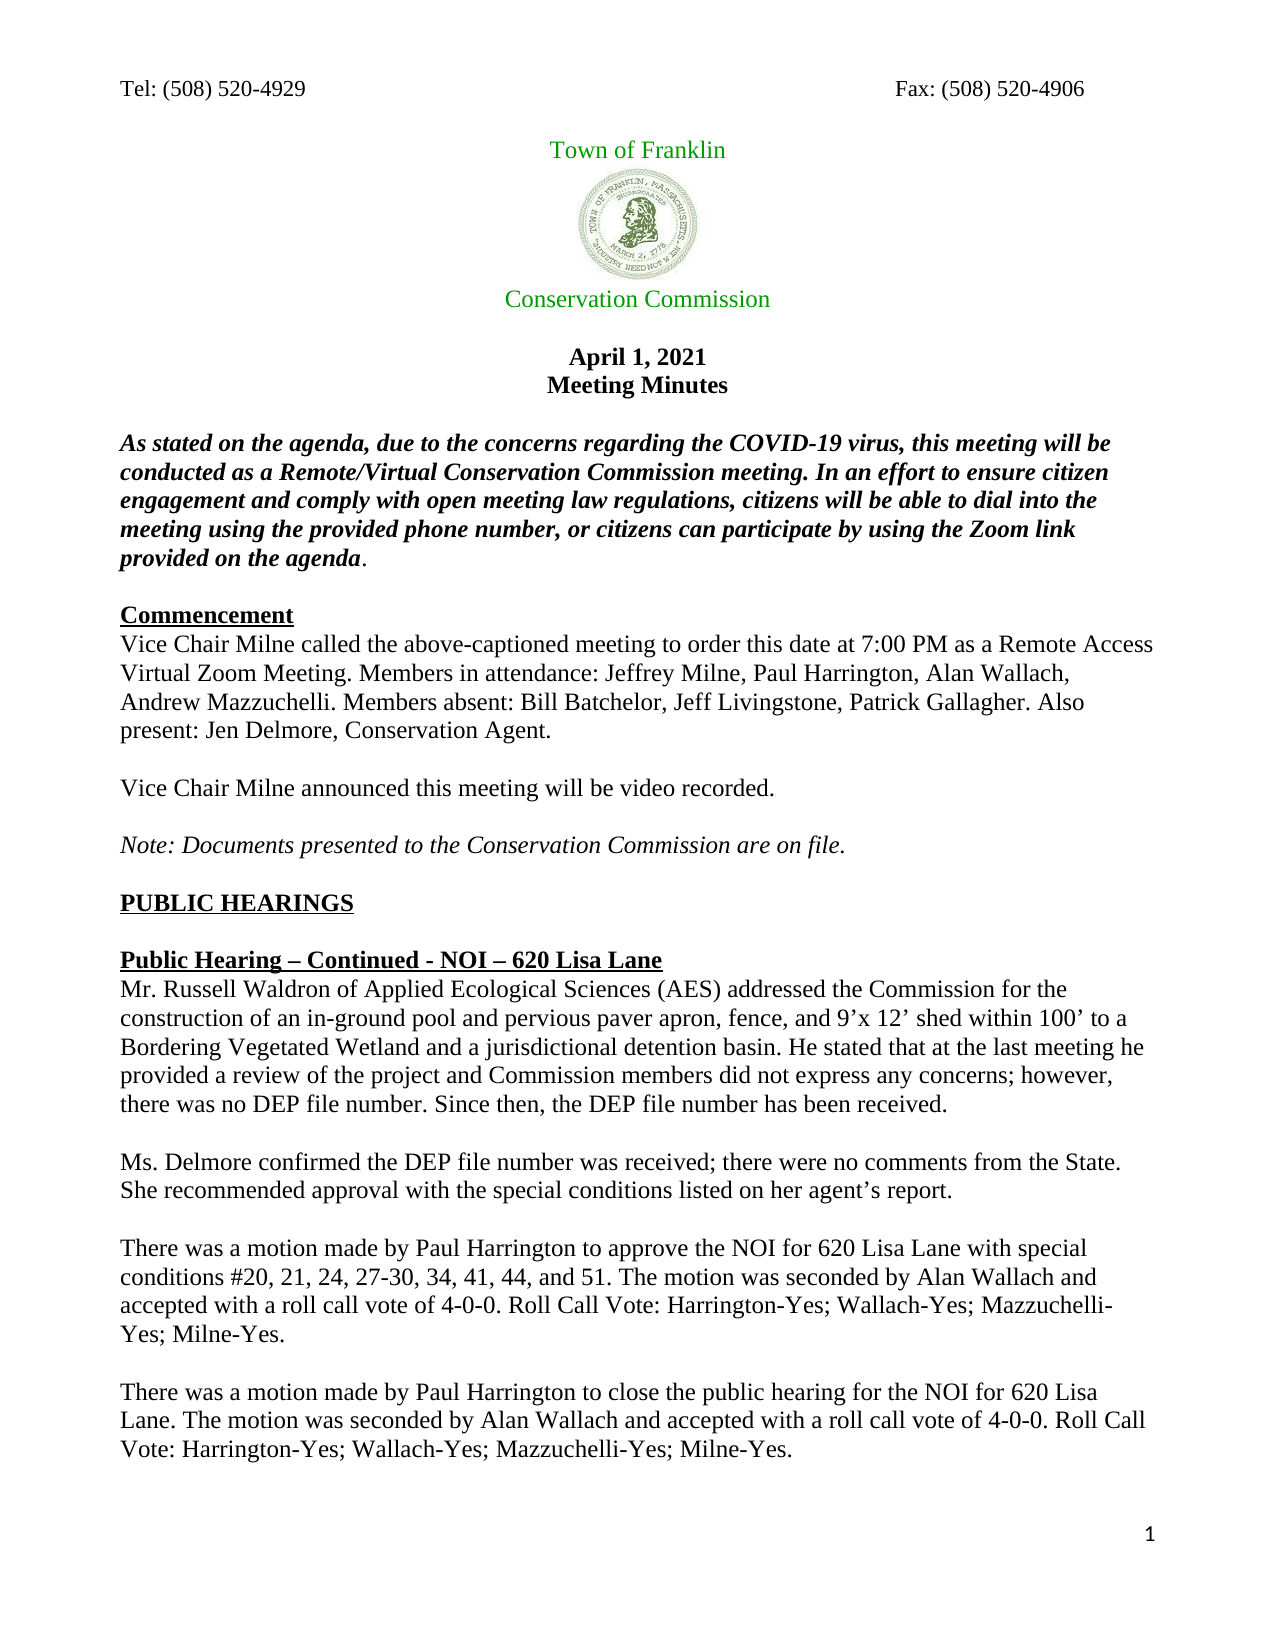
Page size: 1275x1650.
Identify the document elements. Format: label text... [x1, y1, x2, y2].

picture [547, 163, 728, 284]
text As stated on the agenda, due to the concerns regarding the COVID-19 virus, this meeting will be conducted as a Remote/Virtual Conservation Commission meeting. In an effort to ensure citizen engagement and comply with open meeting law regulations, citizens will be able to dial into the meeting using the provided phone number, or citizens can participate by using the Zoom link provided on the agenda. [120, 428, 1155, 572]
text Conservation Commission [120, 284, 1155, 313]
text Town of Franklin [120, 135, 1155, 164]
text Vice Chair Milne announced this meeting will be video recorded. [120, 773, 1155, 802]
text Commencement [120, 600, 1155, 629]
text Vice Chair Milne called the above-captioned meeting to order this date at 7:00 PM as a Remote Access Virtual Zoom Meeting. Members in attendance: Jeffrey Milne, Paul Harrington, Alan Wallach, Andrew Mazzuchelli. Members absent: Bill Batchelor, Jeff Livingstone, Patrick Gallagher. Also present: Jen Delmore, Conservation Agent. [120, 629, 1155, 744]
text Ms. Delmore confirmed the DEP file number was received; there were no comments from the State. She recommended approval with the special conditions listed on her agent’s report. [120, 1147, 1155, 1204]
text There was a motion made by Paul Harrington to close the public hearing for the NOI for 620 Lisa Lane. The motion was seconded by Alan Wallach and accepted with a roll call vote of 4-0-0. Roll Call Vote: Harrington-Yes; Wallach-Yes; Mazzuchelli-Yes; Milne-Yes. [120, 1377, 1155, 1463]
text PUBLIC HEARINGS [120, 888, 1155, 917]
text April 1, 2021 Meeting Minutes [120, 342, 1155, 399]
text There was a motion made by Paul Harrington to approve the NOI for 620 Lisa Lane with special conditions #20, 21, 24, 27-30, 34, 41, 44, and 51. The motion was seconded by Alan Wallach and accepted with a roll call vote of 4-0-0. Roll Call Vote: Harrington-Yes; Wallach-Yes; Mazzuchelli-Yes; Milne-Yes. [120, 1233, 1155, 1348]
text Note: Documents presented to the Conservation Commission are on file. [120, 830, 1155, 859]
text Mr. Russell Waldron of Applied Ecological Sciences (AES) addressed the Commission for the construction of an in-ground pool and pervious paver apron, fence, and 9’x 12’ shed within 100’ to a Bordering Vegetated Wetland and a jurisdictional detention basin. He stated that at the last meeting he provided a review of the project and Commission members did not express any concerns; however, there was no DEP file number. Since then, the DEP file number has been received. [120, 974, 1155, 1118]
text Public Hearing – Continued - NOI – 620 Lisa Lane [120, 945, 1155, 974]
